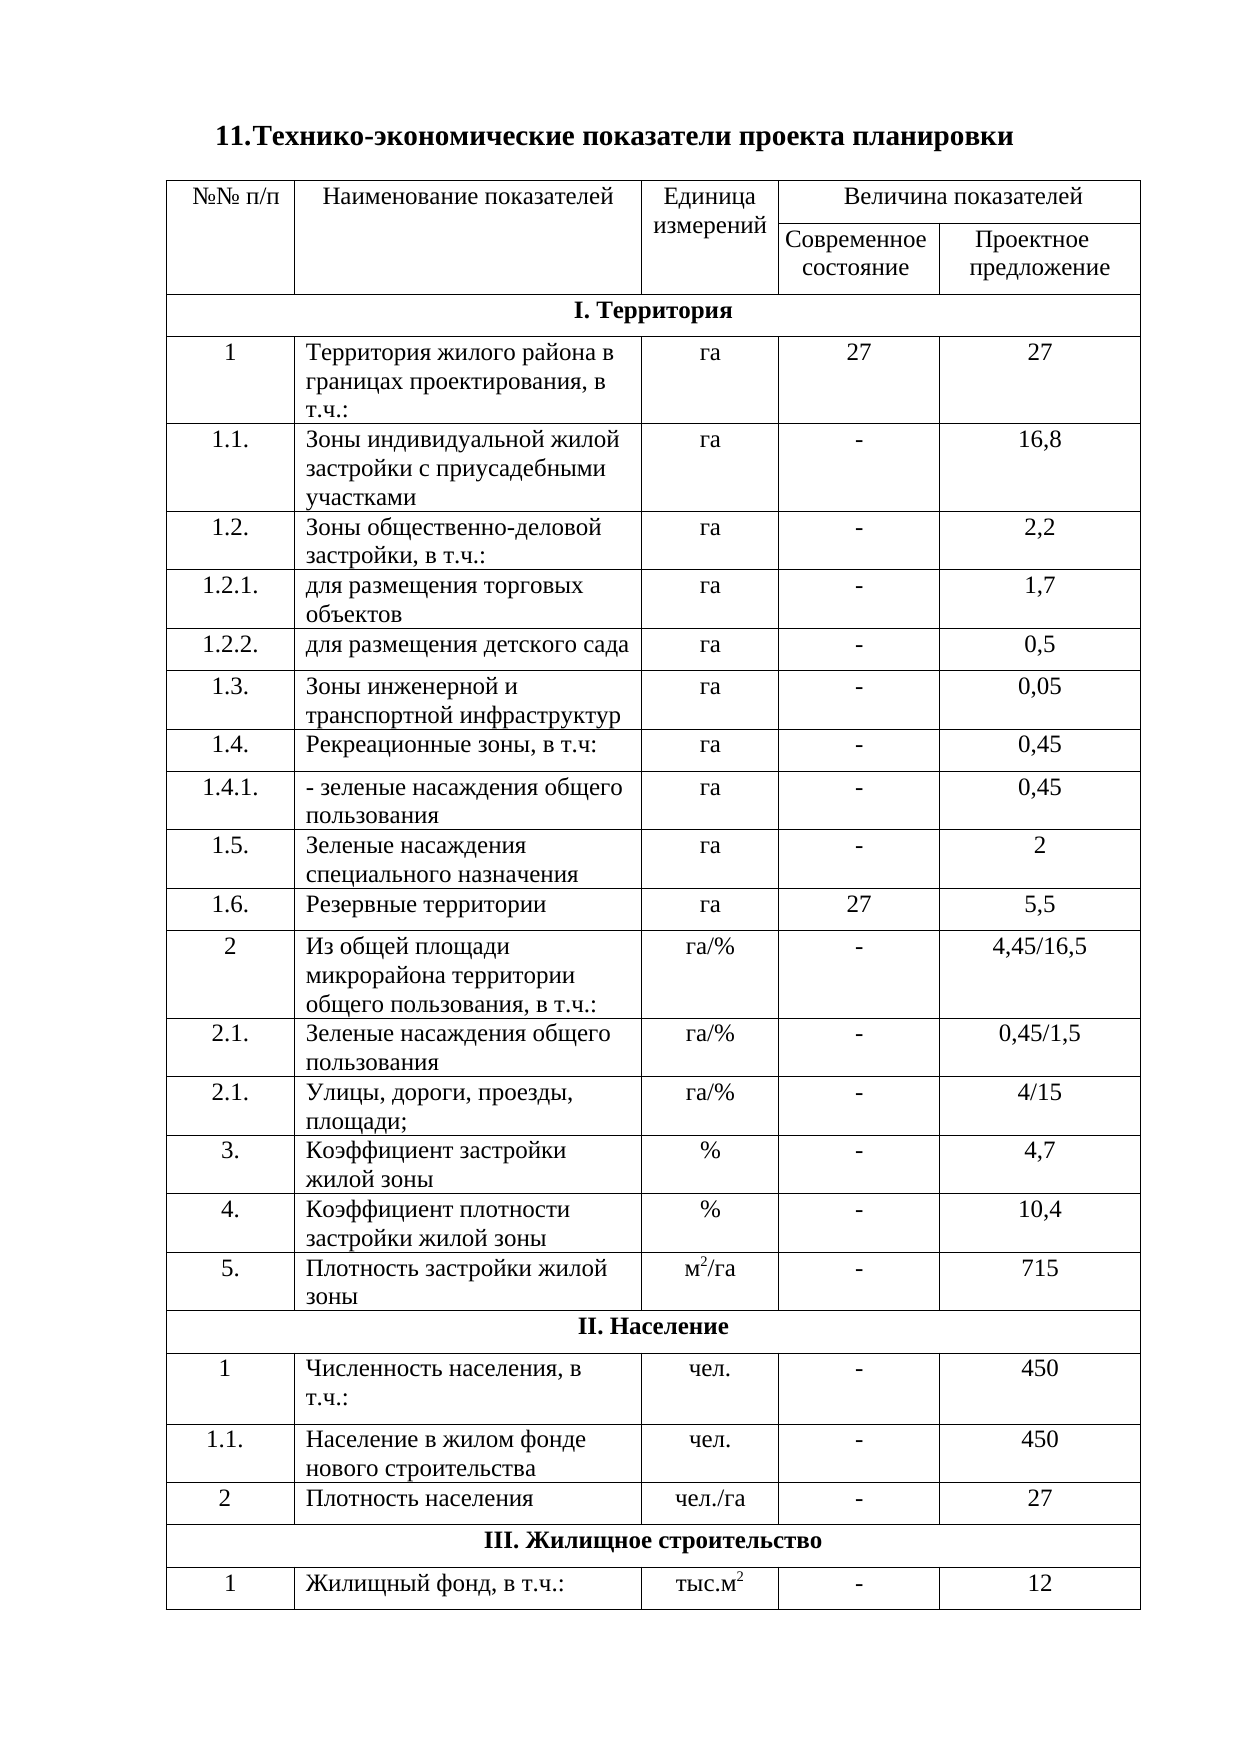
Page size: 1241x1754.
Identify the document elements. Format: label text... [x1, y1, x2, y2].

table_cell Улицы, дороги, проезды, площади; [295, 1077, 641, 1134]
table_header Единица измерений [642, 181, 778, 294]
table_cell - [779, 730, 939, 771]
table_cell 715 [940, 1253, 1140, 1310]
table_cell Из общей площади микрорайона территории общего пользования, в т.ч.: [295, 931, 641, 1017]
table_cell 5,5 [940, 889, 1140, 930]
table_cell - [779, 1194, 939, 1252]
table_cell Жилищный фонд, в т.ч.: [295, 1568, 641, 1609]
table_cell 2 [167, 931, 294, 1017]
table_cell 450 [940, 1425, 1140, 1482]
table_cell га [642, 772, 778, 829]
table_cell Зоны индивидуальной жилой застройки с приусадебными участками [295, 424, 641, 511]
table_cell Зеленые насаждения специального назначения [295, 830, 641, 888]
table_cell 2 [940, 830, 1140, 888]
table_cell Коэффициент застройки жилой зоны [295, 1136, 641, 1193]
table_cell - [779, 1568, 939, 1609]
table_cell Коэффициент плотности застройки жилой зоны [295, 1194, 641, 1252]
table_cell I. Территория [167, 295, 1140, 336]
table_cell - [779, 671, 939, 728]
table_cell 27 [779, 889, 939, 930]
table_cell 0,45 [940, 730, 1140, 771]
table_cell га [642, 671, 778, 728]
table_cell 2,2 [940, 512, 1140, 569]
table_cell га/% [642, 1077, 778, 1134]
table_cell тыс.м2 [642, 1568, 778, 1609]
table_cell 10,4 [940, 1194, 1140, 1252]
table_cell га [642, 512, 778, 569]
table_cell 2.1. [167, 1019, 294, 1076]
table_cell 4. [167, 1194, 294, 1252]
table_header Величина показателей [779, 181, 1140, 223]
table_cell 450 [940, 1354, 1140, 1423]
table_cell 0,45 [940, 772, 1140, 829]
table_cell для размещения детского сада [295, 629, 641, 670]
table_cell - [779, 1354, 939, 1423]
table_cell % [642, 1136, 778, 1193]
table_cell - [779, 1136, 939, 1193]
table_cell 1,7 [940, 570, 1140, 628]
table_cell 2 [167, 1483, 294, 1524]
table_cell - зеленые насаждения общего пользования [295, 772, 641, 829]
table_cell 1.4.1. [167, 772, 294, 829]
table_cell чел. [642, 1425, 778, 1482]
table_cell 27 [779, 337, 939, 423]
table_cell 0,5 [940, 629, 1140, 670]
table_cell Зоны общественно-деловой застройки, в т.ч.: [295, 512, 641, 569]
table_cell га/% [642, 1019, 778, 1076]
table_cell - [779, 1253, 939, 1310]
table_cell III. Жилищное строительство [167, 1525, 1140, 1567]
table_cell 1.2.2. [167, 629, 294, 670]
table_cell - [779, 1077, 939, 1134]
table_cell Рекреационные зоны, в т.ч: [295, 730, 641, 771]
table_cell 4,7 [940, 1136, 1140, 1193]
table_cell - [779, 1019, 939, 1076]
table_cell для размещения торговых объектов [295, 570, 641, 628]
table_cell II. Население [167, 1311, 1140, 1352]
table_cell % [642, 1194, 778, 1252]
table_cell Плотность застройки жилой зоны [295, 1253, 641, 1310]
table_cell 1 [167, 1568, 294, 1609]
table_cell 27 [940, 337, 1140, 423]
table_cell 1.1. [167, 424, 294, 511]
table_cell 4,45/16,5 [940, 931, 1140, 1017]
table_cell м2/га [642, 1253, 778, 1310]
table_cell - [779, 424, 939, 511]
table_cell га/% [642, 931, 778, 1017]
subtitle Технико-экономические показатели проекта планировки [215, 118, 1152, 152]
table_cell 1.5. [167, 830, 294, 888]
table_cell 1 [167, 337, 294, 423]
table_cell Современное состояние [779, 224, 939, 294]
table_cell - [779, 931, 939, 1017]
table_cell - [779, 570, 939, 628]
table_cell га [642, 337, 778, 423]
table_cell Зоны инженерной и транспортной инфраструктур [295, 671, 641, 728]
table_cell 1.3. [167, 671, 294, 728]
table_cell Плотность населения [295, 1483, 641, 1524]
table_cell - [779, 772, 939, 829]
table_cell 1.4. [167, 730, 294, 771]
table_cell Зеленые насаждения общего пользования [295, 1019, 641, 1076]
table_cell Проектное предложение [940, 224, 1140, 294]
table_cell 4/15 [940, 1077, 1140, 1134]
table_cell 16,8 [940, 424, 1140, 511]
table_cell 3. [167, 1136, 294, 1193]
table_cell га [642, 730, 778, 771]
table_cell 0,45/1,5 [940, 1019, 1140, 1076]
table_cell 1.2. [167, 512, 294, 569]
table_cell 12 [940, 1568, 1140, 1609]
table_cell га [642, 424, 778, 511]
table_cell га [642, 570, 778, 628]
table_cell 2.1. [167, 1077, 294, 1134]
table_cell чел./га [642, 1483, 778, 1524]
table_header №№ п/п [167, 181, 294, 294]
table_cell - [779, 512, 939, 569]
table_header Наименование показателей [295, 181, 641, 294]
table_cell - [779, 1425, 939, 1482]
table_cell - [779, 1483, 939, 1524]
table_cell 5. [167, 1253, 294, 1310]
table_cell - [779, 629, 939, 670]
table_cell 1 [167, 1354, 294, 1423]
table_cell 27 [940, 1483, 1140, 1524]
table_cell Резервные территории [295, 889, 641, 930]
table_cell 0,05 [940, 671, 1140, 728]
table_cell - [779, 830, 939, 888]
table_cell га [642, 830, 778, 888]
table_cell 1.6. [167, 889, 294, 930]
table_cell Численность населения, в т.ч.: [295, 1354, 641, 1423]
table_cell Территория жилого района в границах проектирования, в т.ч.: [295, 337, 641, 423]
table_cell чел. [642, 1354, 778, 1423]
table_cell 1.2.1. [167, 570, 294, 628]
table_cell 1.1. [167, 1425, 294, 1482]
table_cell га [642, 629, 778, 670]
table_cell га [642, 889, 778, 930]
table_cell Население в жилом фонде нового строительства [295, 1425, 641, 1482]
